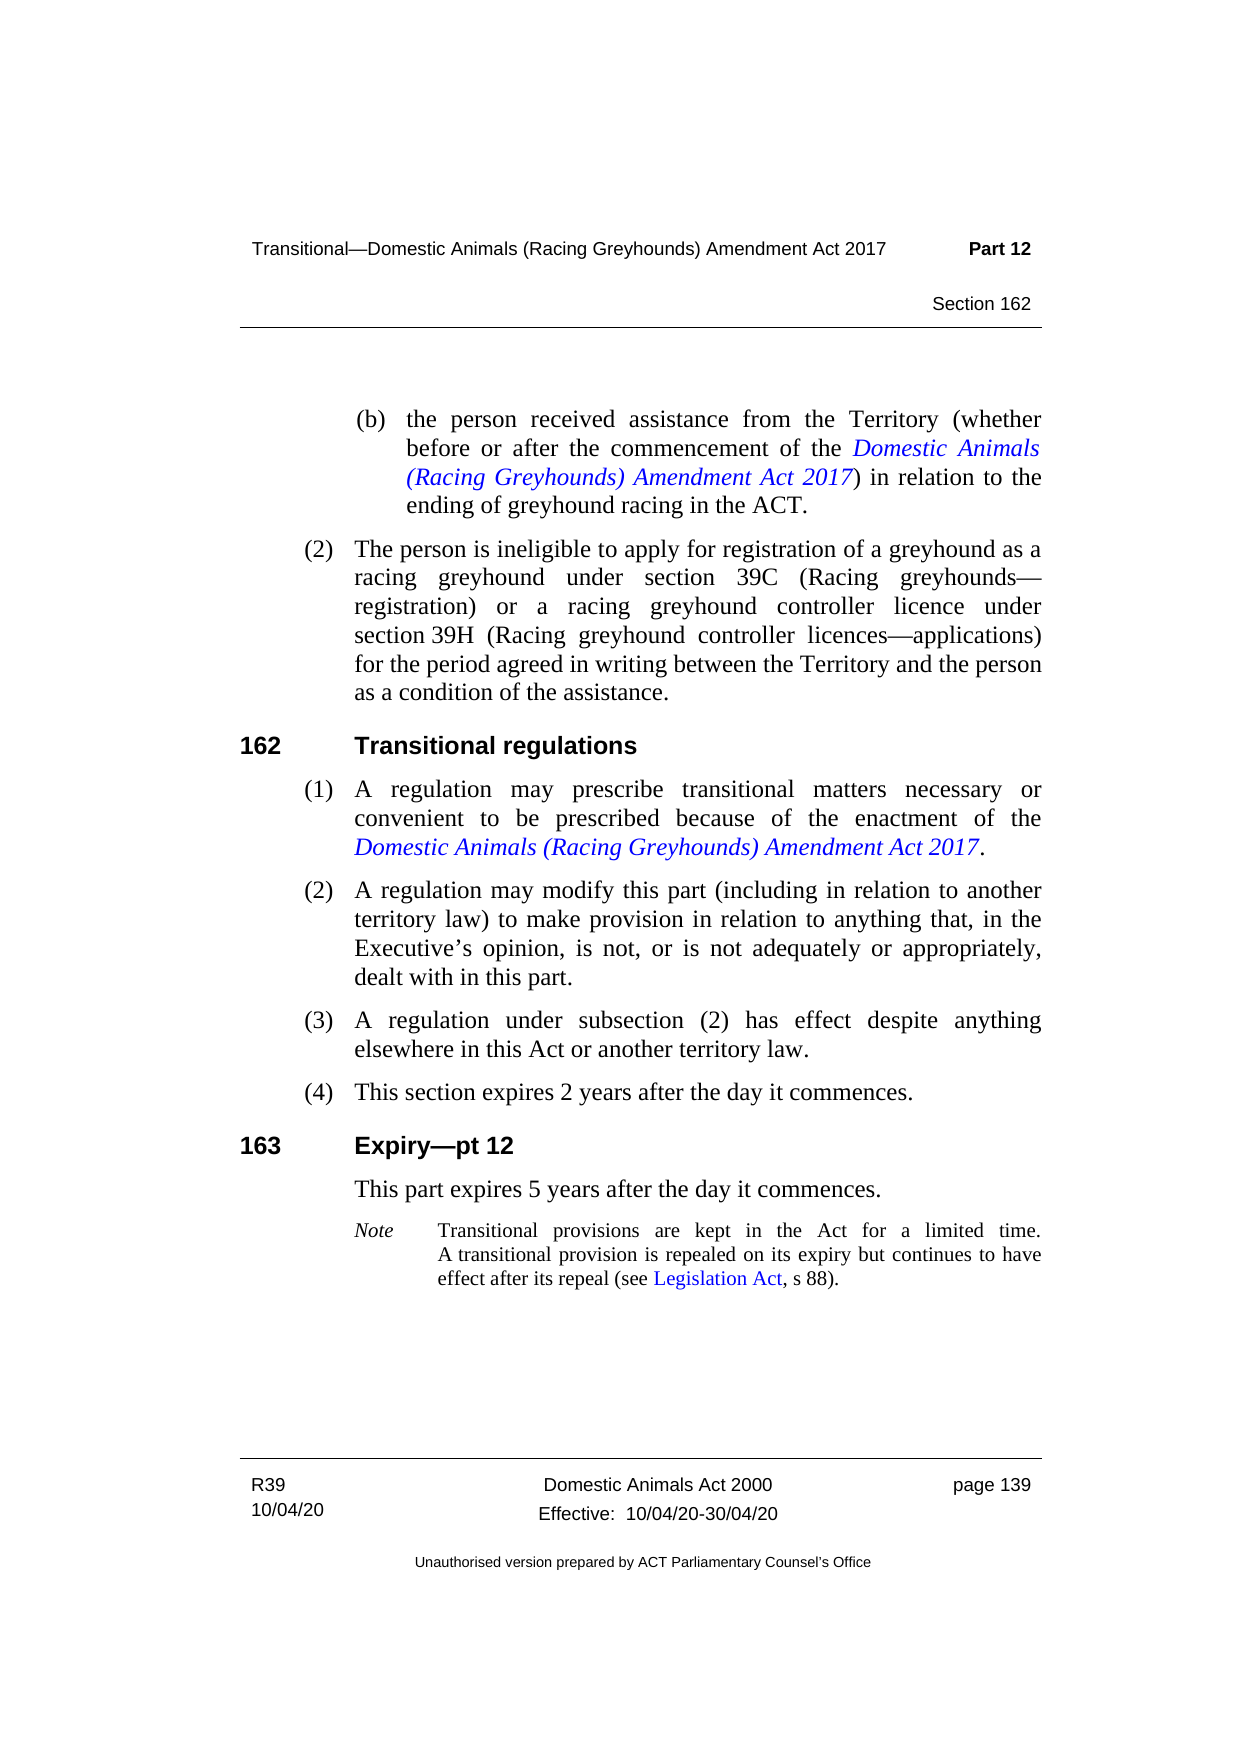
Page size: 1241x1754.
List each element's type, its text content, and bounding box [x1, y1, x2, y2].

text (3) A regulation under subsection (2) has effect despite anything elsewhere in this Act or another territory law. [239, 1005, 1042, 1062]
text (4) This section expires 2 years after the day it commences. [239, 1077, 1042, 1106]
text (1) A regulation may prescribe transitional matters necessary or convenient to be prescribed because of the enactment of the Domestic Animals (Racing Greyhounds) Amendment Act 2017. [239, 774, 1042, 861]
text 162 Transitional regulations [239, 731, 1042, 760]
text (2) A regulation may modify this part (including in relation to another territory law) to make provision in relation to anything that, in the Executive’s opinion, is not, or is not adequately or appropriately, dealt with in this part. [239, 875, 1042, 990]
text (2) The person is ineligible to apply for registration of a greyhound as a racing greyhound under section 39C (Racing greyhounds—registration) or a racing greyhound controller licence under section 39H (Racing greyhound controller licences—applications) for the period agreed in writing between the Territory and the person as a condition of the assistance. [239, 534, 1042, 706]
text This part expires 5 years after the day it commences. [354, 1174, 1042, 1203]
text 163 Expiry—pt 12 [239, 1131, 1042, 1159]
text Note Transitional provisions are kept in the Act for a limited time. A transitional provision is repealed on its expiry but continues to have effect after its repeal (see Legislation Act, s 88). [354, 1217, 1042, 1290]
text (b) the person received assistance from the Territory (whether before or after the commencement of the Domestic Animals (Racing Greyhounds) Amendment Act 2017) in relation to the ending of greyhound racing in the ACT. [239, 404, 1042, 519]
